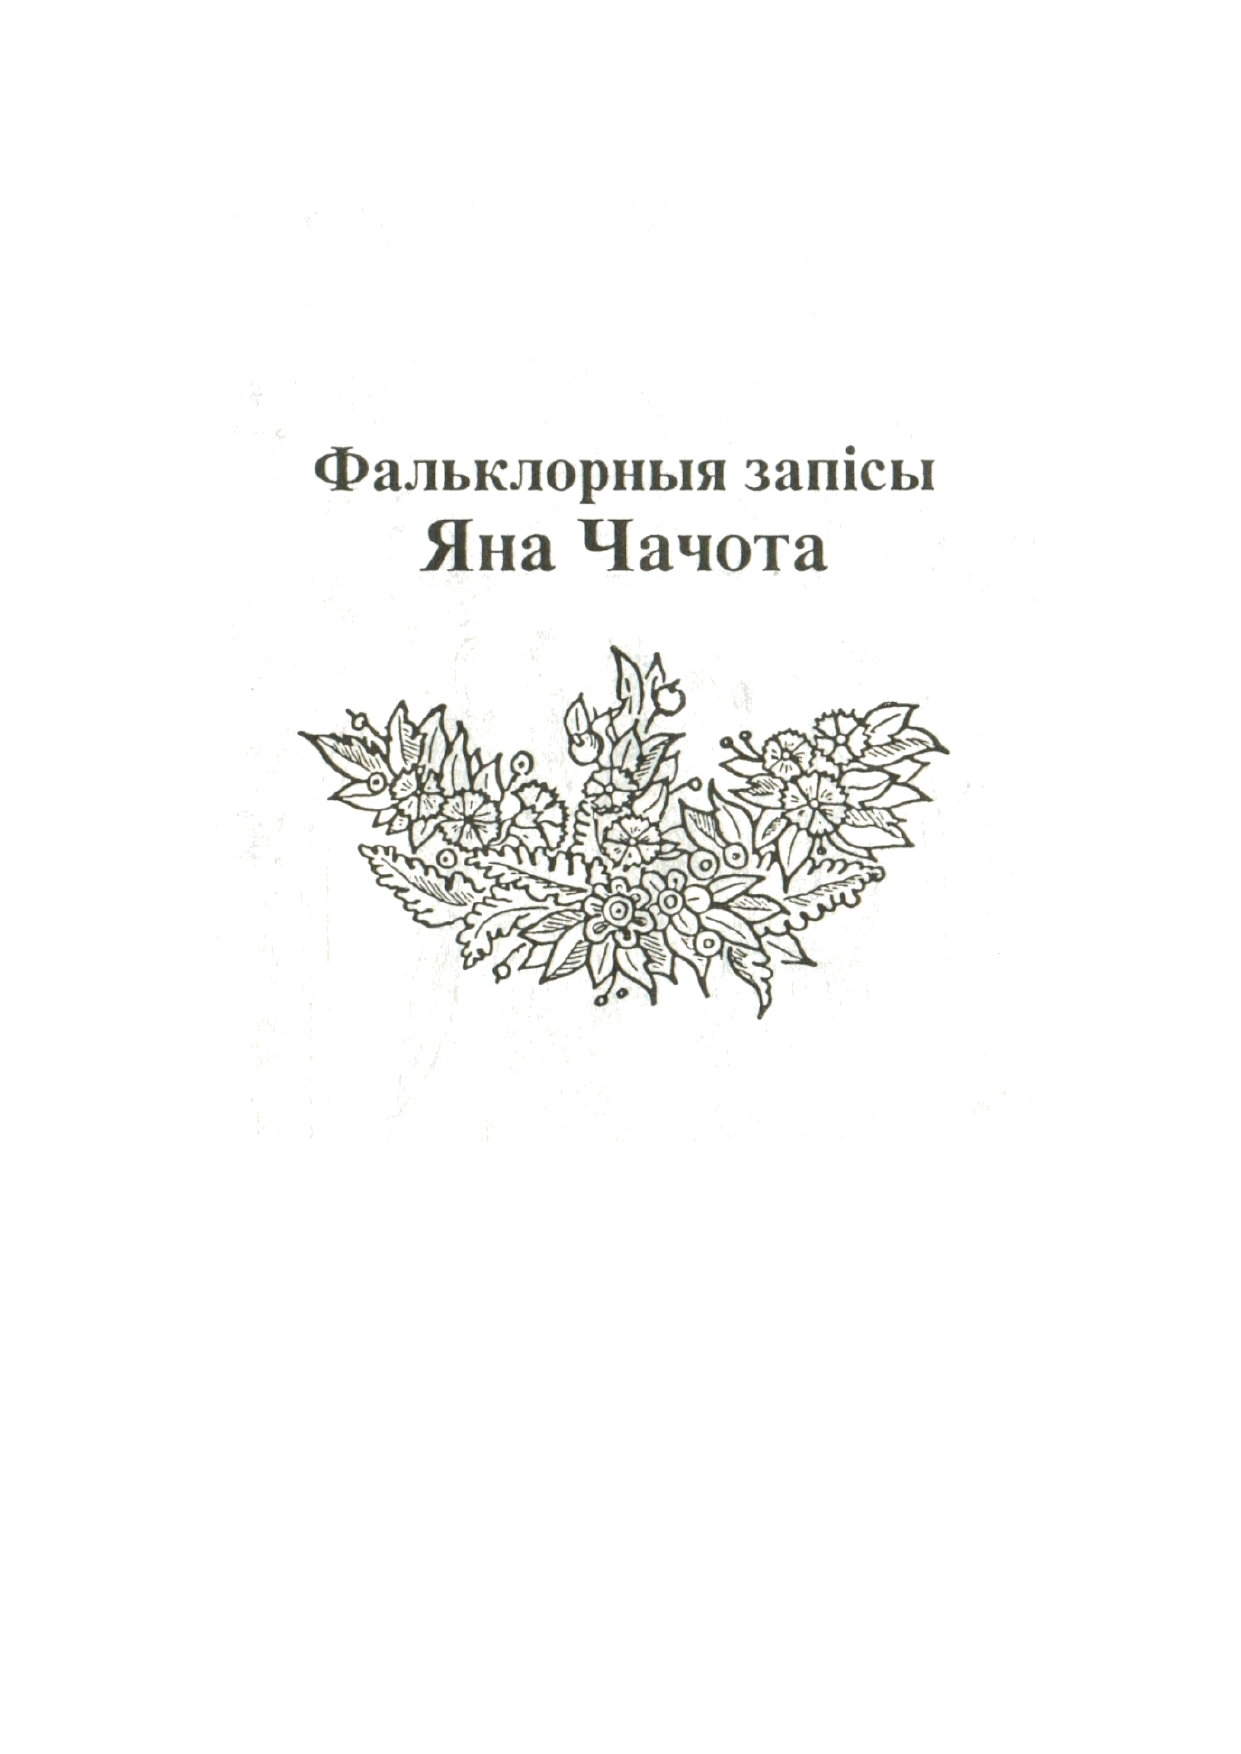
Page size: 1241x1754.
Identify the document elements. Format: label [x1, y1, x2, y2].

picture [204, 182, 1050, 1143]
